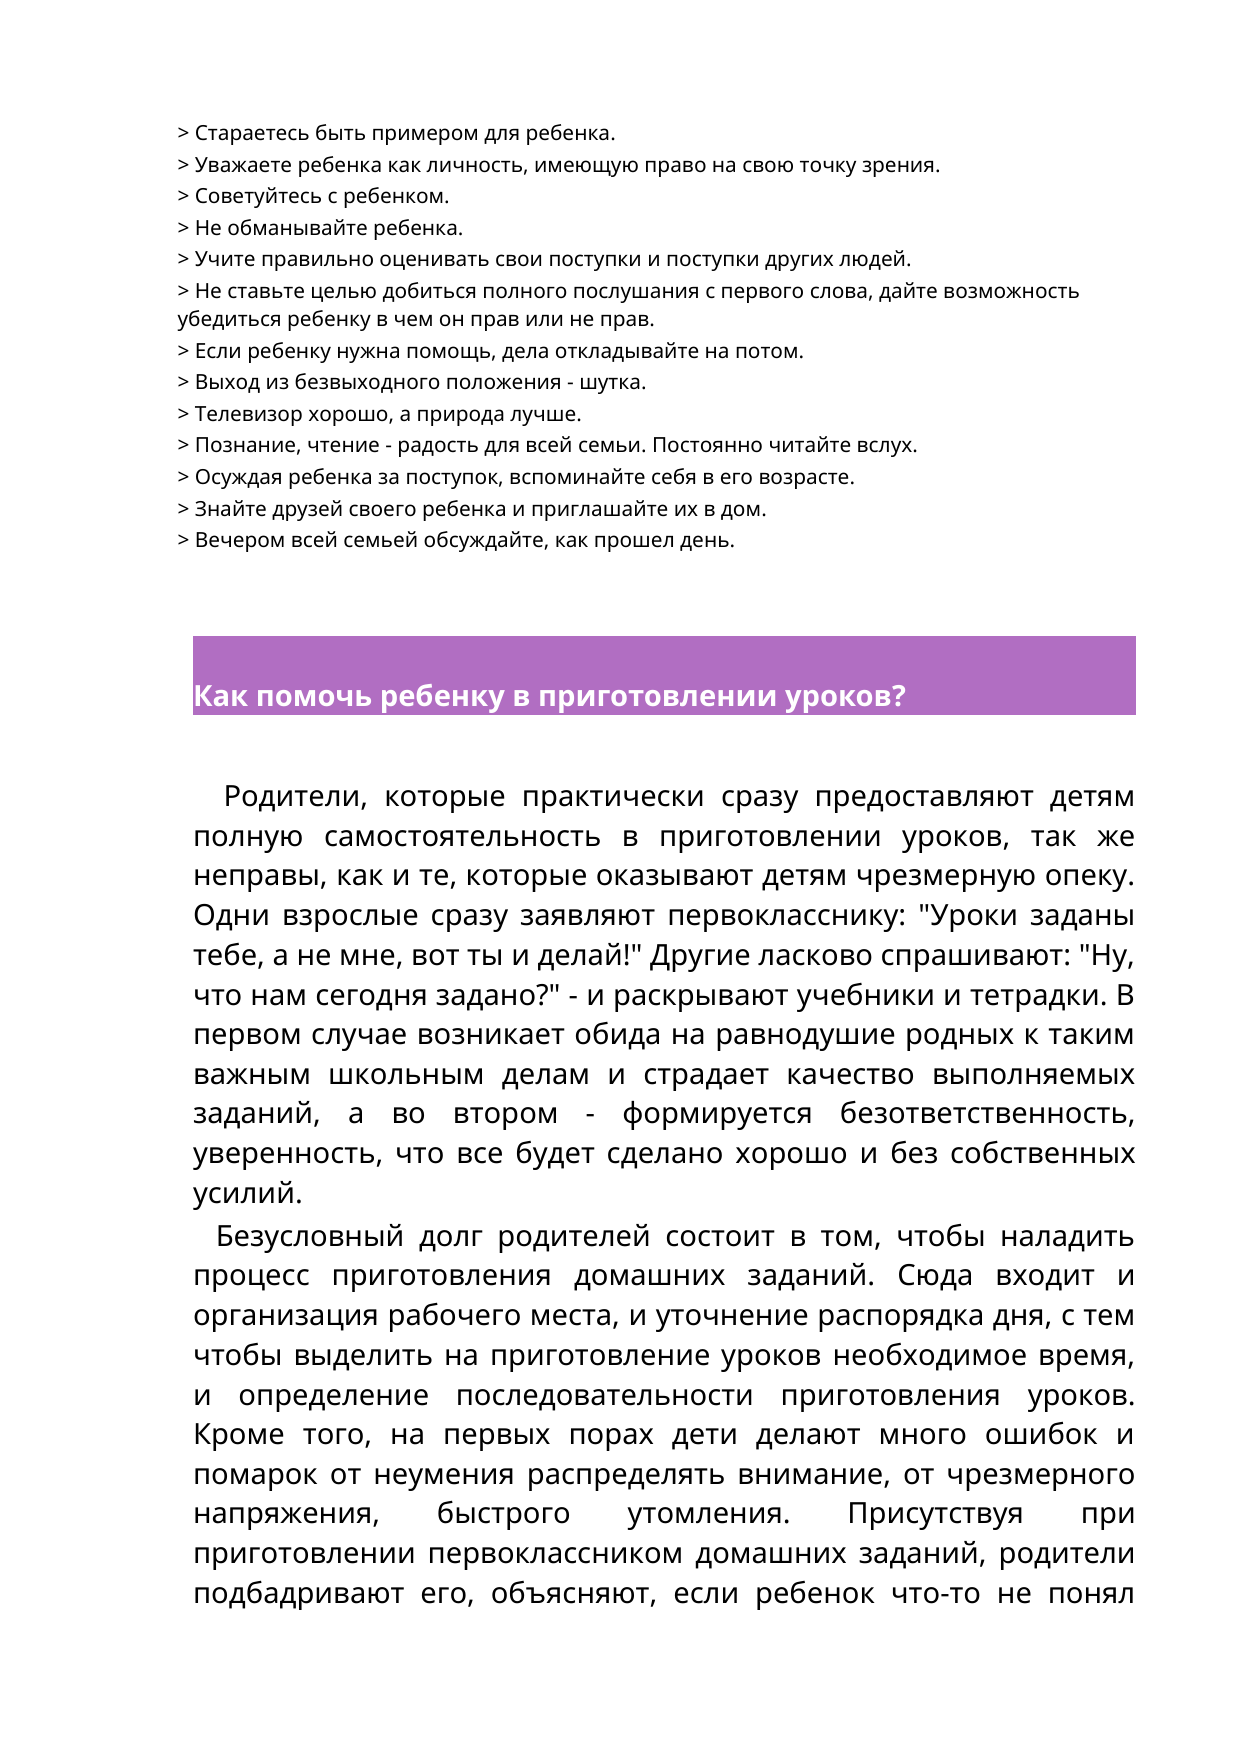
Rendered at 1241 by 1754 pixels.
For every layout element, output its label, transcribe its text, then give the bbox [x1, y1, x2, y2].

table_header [177, 620, 1152, 1627]
text > Учите правильно оценивать свои поступки и поступки других людей. [177, 244, 1152, 273]
text > Познание, чтение - радость для всей семьи. Постоянно читайте вслух. [177, 431, 1152, 459]
text > Осуждая ребенка за поступок, вспоминайте себя в его возрасте. [177, 462, 1152, 491]
text > Не обманывайте ребенка. [177, 213, 1152, 241]
text > Выход из безвыходного положения - шутка. [177, 367, 1152, 396]
text > Если ребенку нужна помощь, дела откладывайте на потом. [177, 336, 1152, 364]
text > Знайте друзей своего ребенка и приглашайте их в дом. [177, 494, 1152, 522]
text > Не ставьте целью добиться полного послушания с первого слова, дайте возможность убедиться ребенку в чем он прав или не прав. [177, 276, 1152, 333]
text > Советуйтесь с ребенком. [177, 181, 1152, 210]
text > Вечером всей семьей обсуждайте, как прошел день. [177, 525, 1152, 554]
text > Уважаете ребенка как личность, имеющую право на свою точку зрения. [177, 150, 1152, 178]
text > Телевизор хорошо, а природа лучше. [177, 399, 1152, 427]
text > Стараетесь быть примером для ребенка. [177, 118, 1152, 147]
